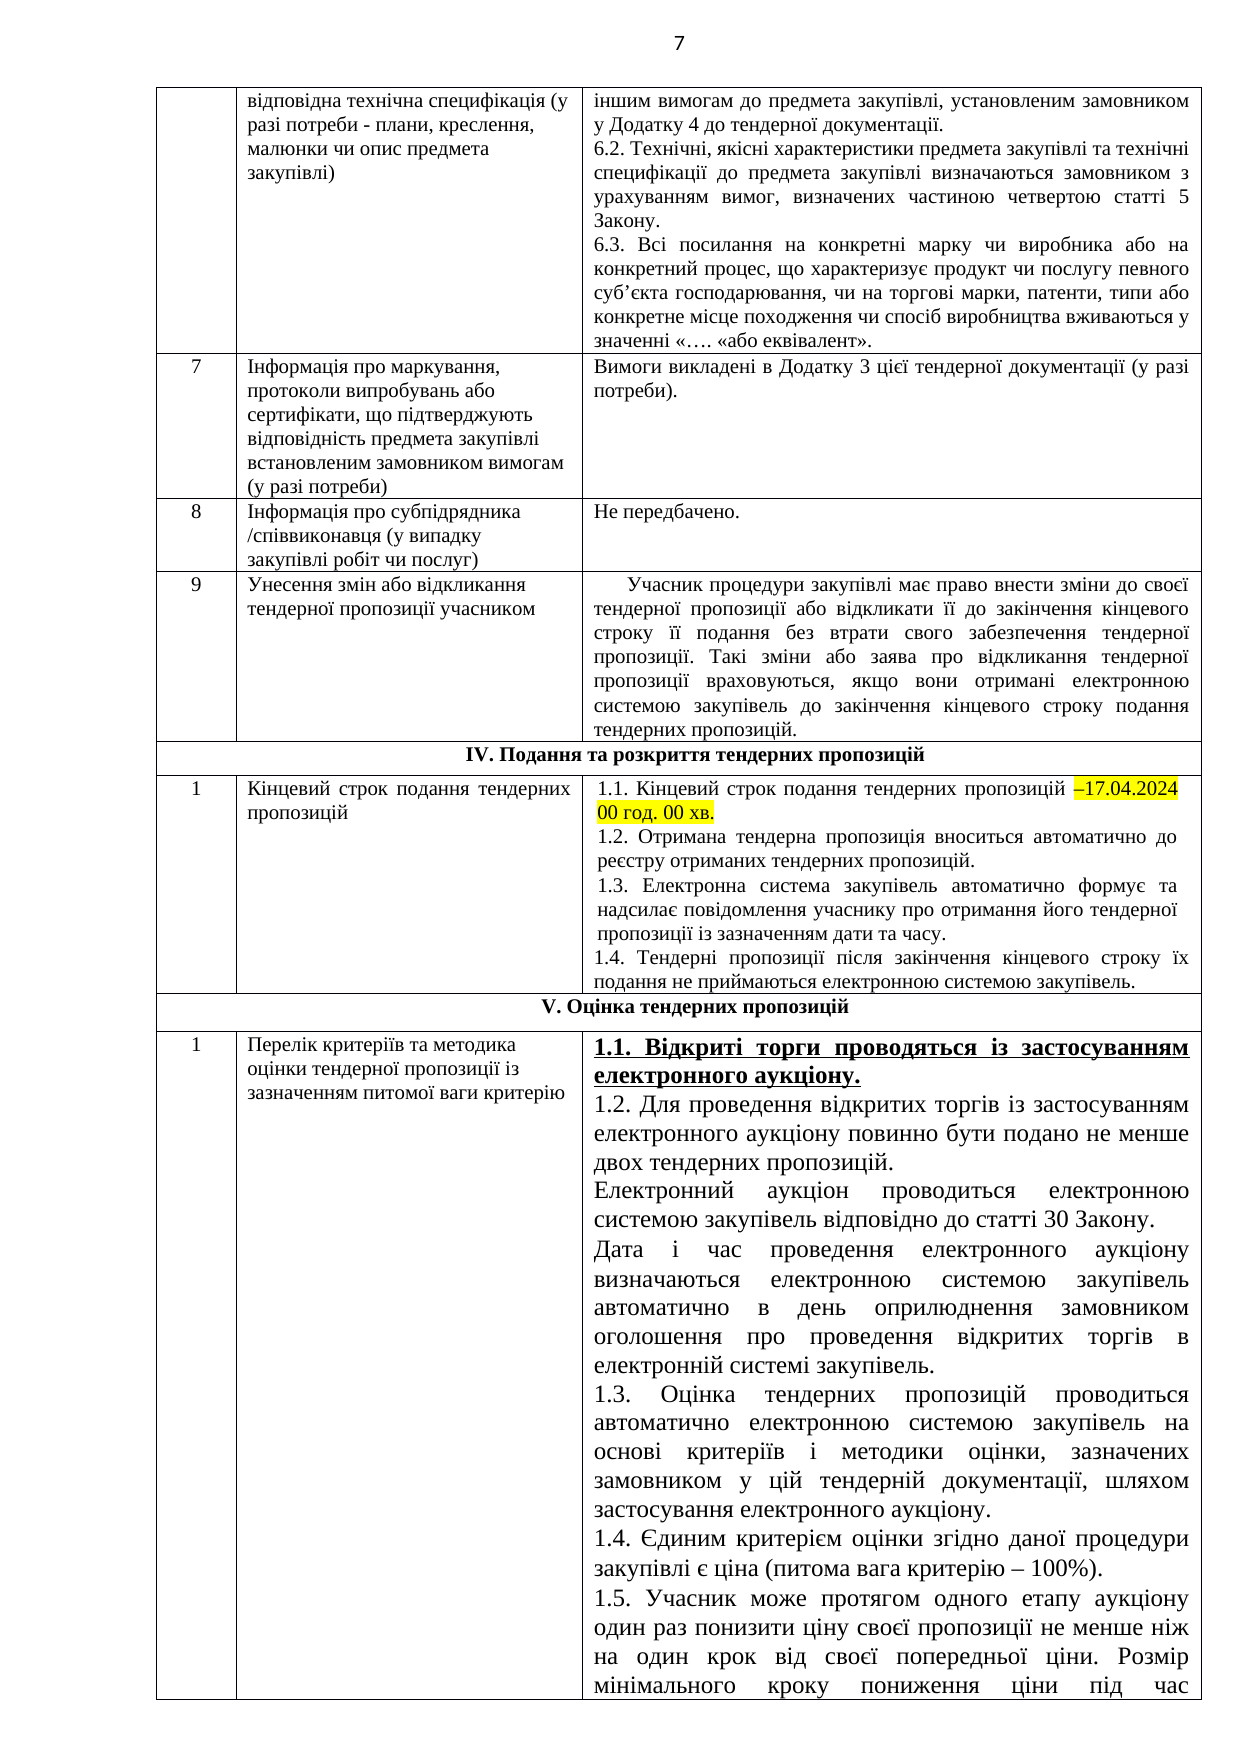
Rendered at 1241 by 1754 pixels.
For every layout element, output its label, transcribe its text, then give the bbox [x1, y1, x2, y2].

table_cell Учасник процедури закупівлі має право внести зміни до своєї тендерної пропозиції або відкликати її до закінчення кінцевого строку її подання без втрати свого забезпечення тендерної пропозиції. Такі зміни або заява про відкликання тендерної пропозиції враховуються, якщо вони отримані електронною системою закупівель до закінчення кінцевого строку подання тендерних пропозицій. [583, 572, 1201, 741]
table_cell 1.1. Кінцевий строк подання тендерних пропозицій –17.04.2024 00 год. 00 хв. 1.2. Отримана тендерна пропозиція вноситься автоматично до реєстру отриманих тендерних пропозицій. 1.3. Електронна система закупівель автоматично формує та надсилає повідомлення учаснику про отримання його тендерної пропозиції із зазначенням дати та часу. 1.4. Тендерні пропозиції після закінчення кінцевого строку їх подання не приймаються електронною системою закупівель. [583, 776, 1201, 993]
table_cell 6 [157, 88, 236, 352]
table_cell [583, 88, 1201, 352]
table_cell ІV. Подання та розкриття тендерних пропозицій [157, 742, 1201, 775]
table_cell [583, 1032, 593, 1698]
table_cell V. Оцінка тендерних пропозицій [157, 994, 1201, 1031]
table_cell 7 [157, 354, 236, 498]
table_cell 1 [157, 776, 236, 993]
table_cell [237, 1032, 582, 1698]
table_cell Унесення змін або відкликання тендерної пропозиції учасником [237, 572, 582, 741]
table_cell 1 [157, 1032, 236, 1698]
table_cell 9 [157, 572, 236, 741]
table_cell Кінцевий строк подання тендерних пропозицій [237, 776, 582, 993]
table_cell 8 [157, 499, 236, 571]
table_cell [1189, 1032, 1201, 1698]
table_cell Інформація про маркування, протоколи випробувань або сертифікати, що підтверджують відповідність предмета закупівлі встановленим замовником вимогам (у разі потреби) [237, 354, 582, 498]
table_cell Інформація про субпідрядника /співвиконавця (у випадку закупівлі робіт чи послуг) [237, 499, 582, 571]
table_cell Вимоги викладені в Додатку 3 цієї тендерної документації (у разі потреби). [583, 354, 1201, 498]
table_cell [237, 88, 582, 352]
table_cell Не передбачено. [583, 499, 1201, 571]
